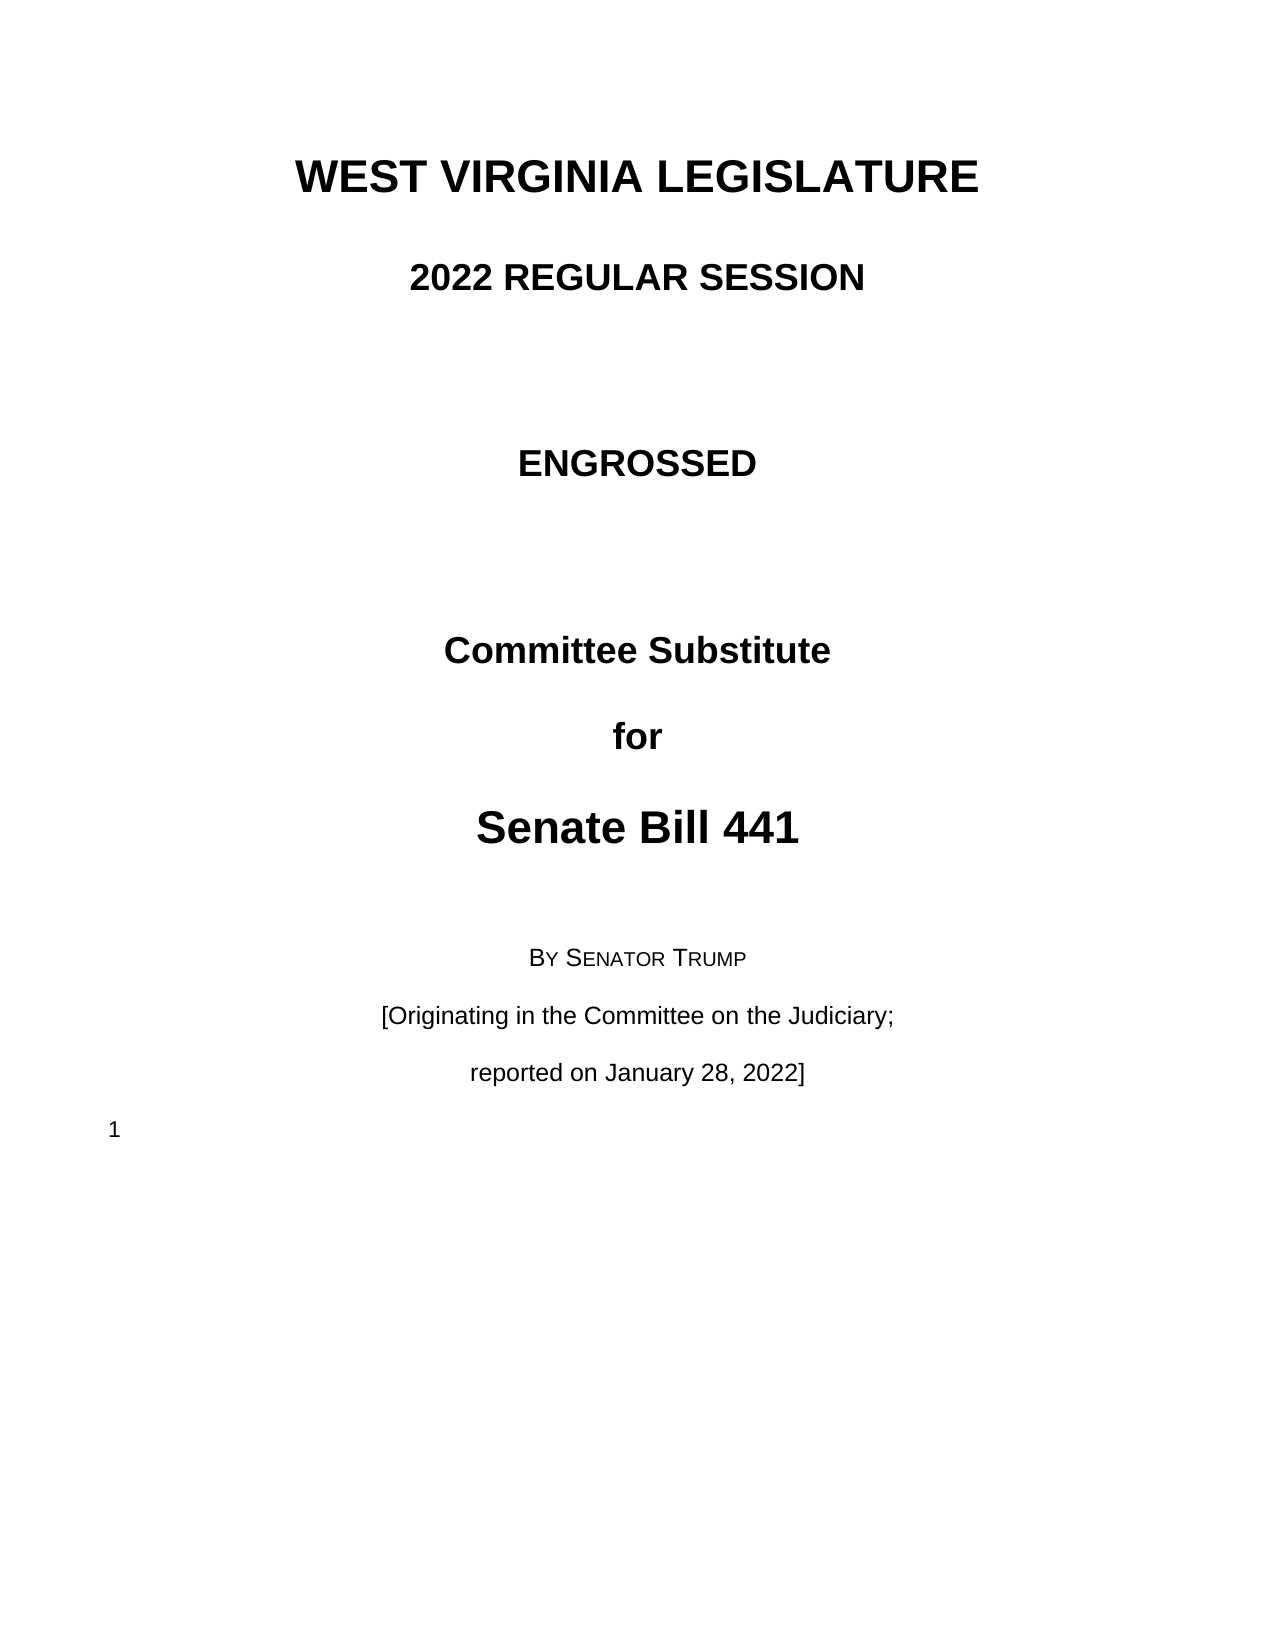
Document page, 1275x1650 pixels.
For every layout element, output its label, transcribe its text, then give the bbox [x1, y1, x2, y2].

title WEST virginia legislature [150, 150, 1125, 203]
text Bill [150, 800, 1125, 853]
title for [150, 714, 1125, 757]
title 2022 regular session [150, 255, 1125, 298]
text By Senator Trump [337, 943, 937, 972]
title Engrossed [150, 442, 1125, 485]
text [Originating in the Committee on ; reported on ] [337, 1001, 937, 1087]
